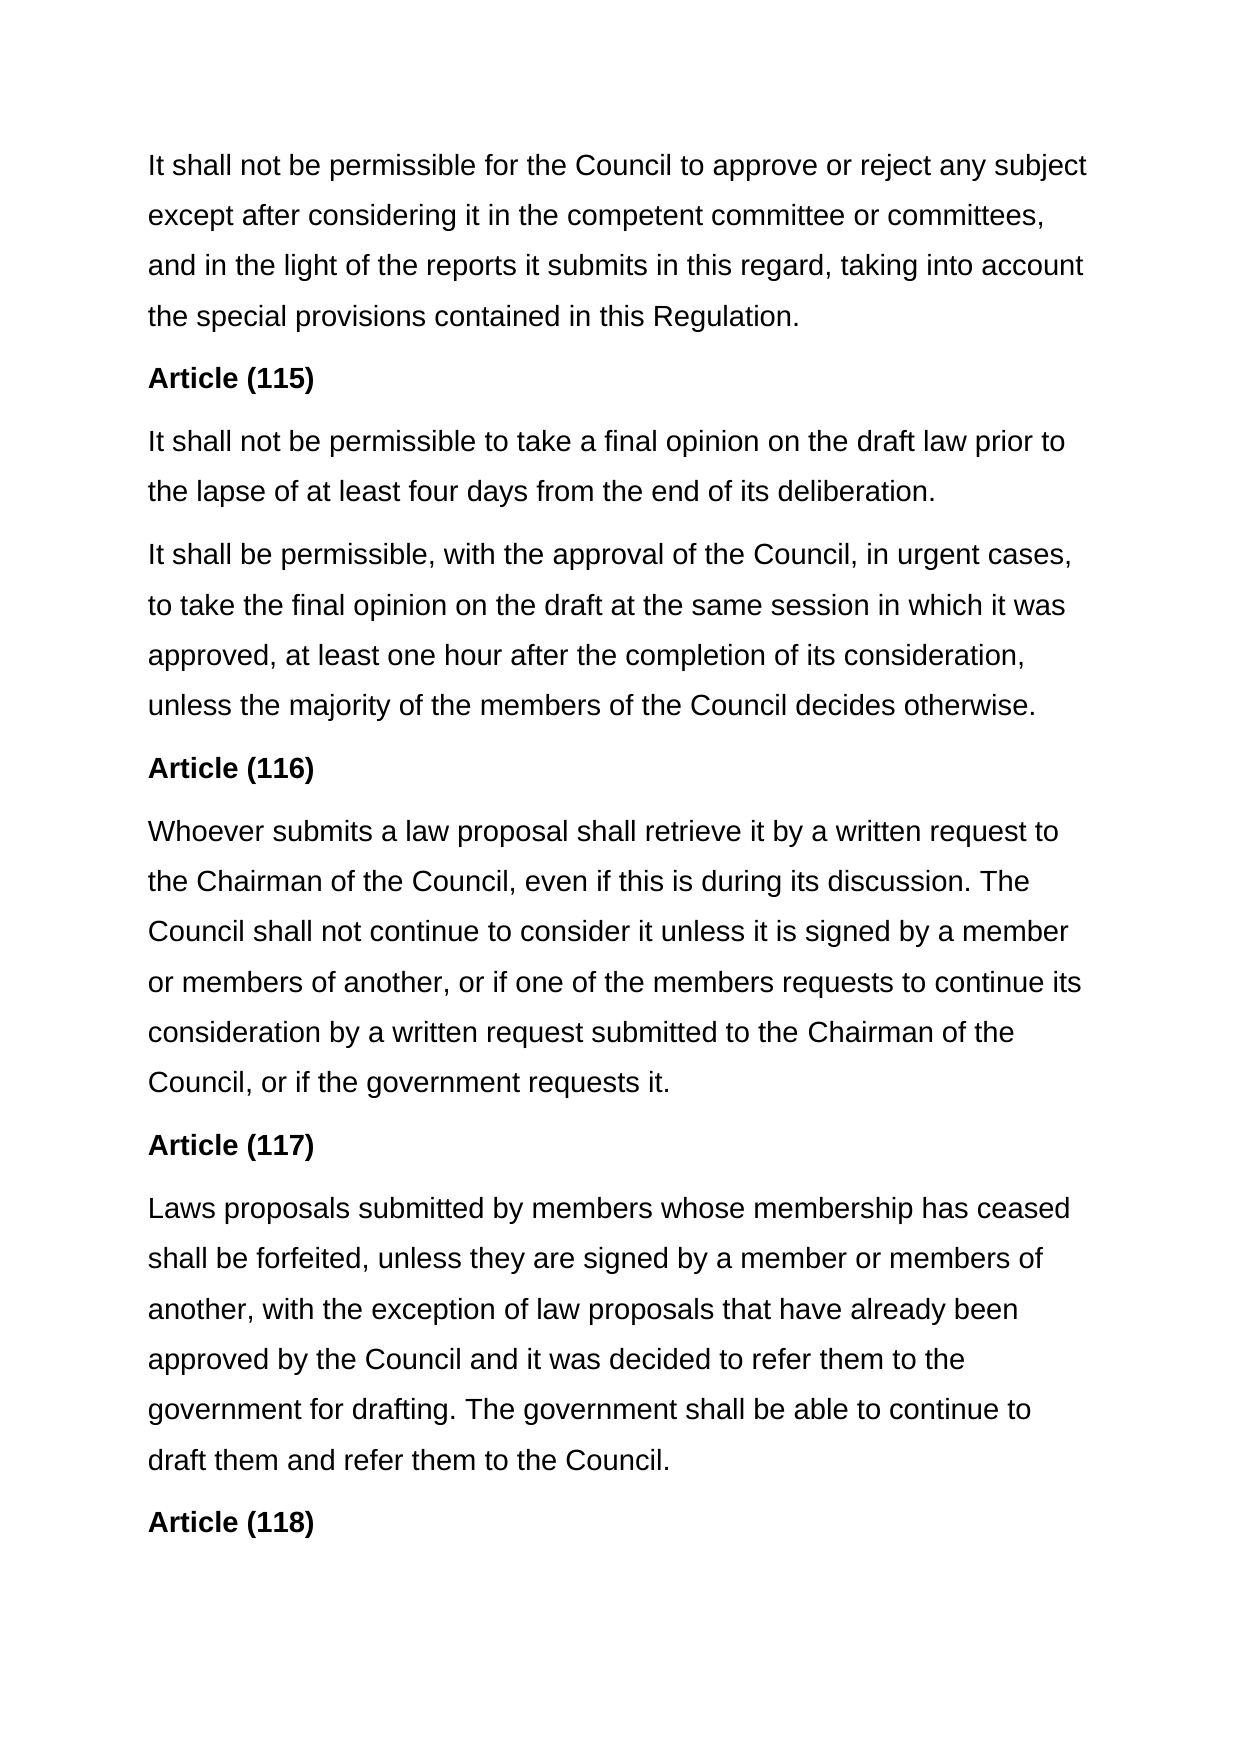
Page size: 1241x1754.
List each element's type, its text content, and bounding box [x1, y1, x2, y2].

text Article (116) [148, 751, 1093, 784]
text Laws proposals submitted by members whose membership has ceased shall be forfeited, unless they are signed by a member or members of another, with the exception of law proposals that have already been approved by the Council and it was decided to refer them to the government for drafting. The government shall be able to continue to draft them and refer them to the Council. [148, 1191, 1093, 1476]
text Article (118) [148, 1505, 1093, 1539]
text Article (115) [148, 361, 1093, 395]
text Article (117) [148, 1128, 1093, 1162]
text It shall not be permissible for the Council to approve or reject any subject except after considering it in the competent committee or committees, and in the light of the reports it submits in this regard, taking into account the special provisions contained in this Regulation. [148, 148, 1093, 332]
text It shall not be permissible to take a final opinion on the draft law prior to the lapse of at least four days from the end of its deliberation. [148, 424, 1093, 508]
text Whoever submits a law proposal shall retrieve it by a written request to the Chairman of the Council, even if this is during its discussion. The Council shall not continue to consider it unless it is signed by a member or members of another, or if one of the members requests to continue its consideration by a written request submitted to the Chairman of the Council, or if the government requests it. [148, 814, 1093, 1099]
text It shall be permissible, with the approval of the Council, in urgent cases, to take the final opinion on the draft at the same session in which it was approved, at least one hour after the completion of its consideration, unless the majority of the members of the Council decides otherwise. [148, 537, 1093, 722]
